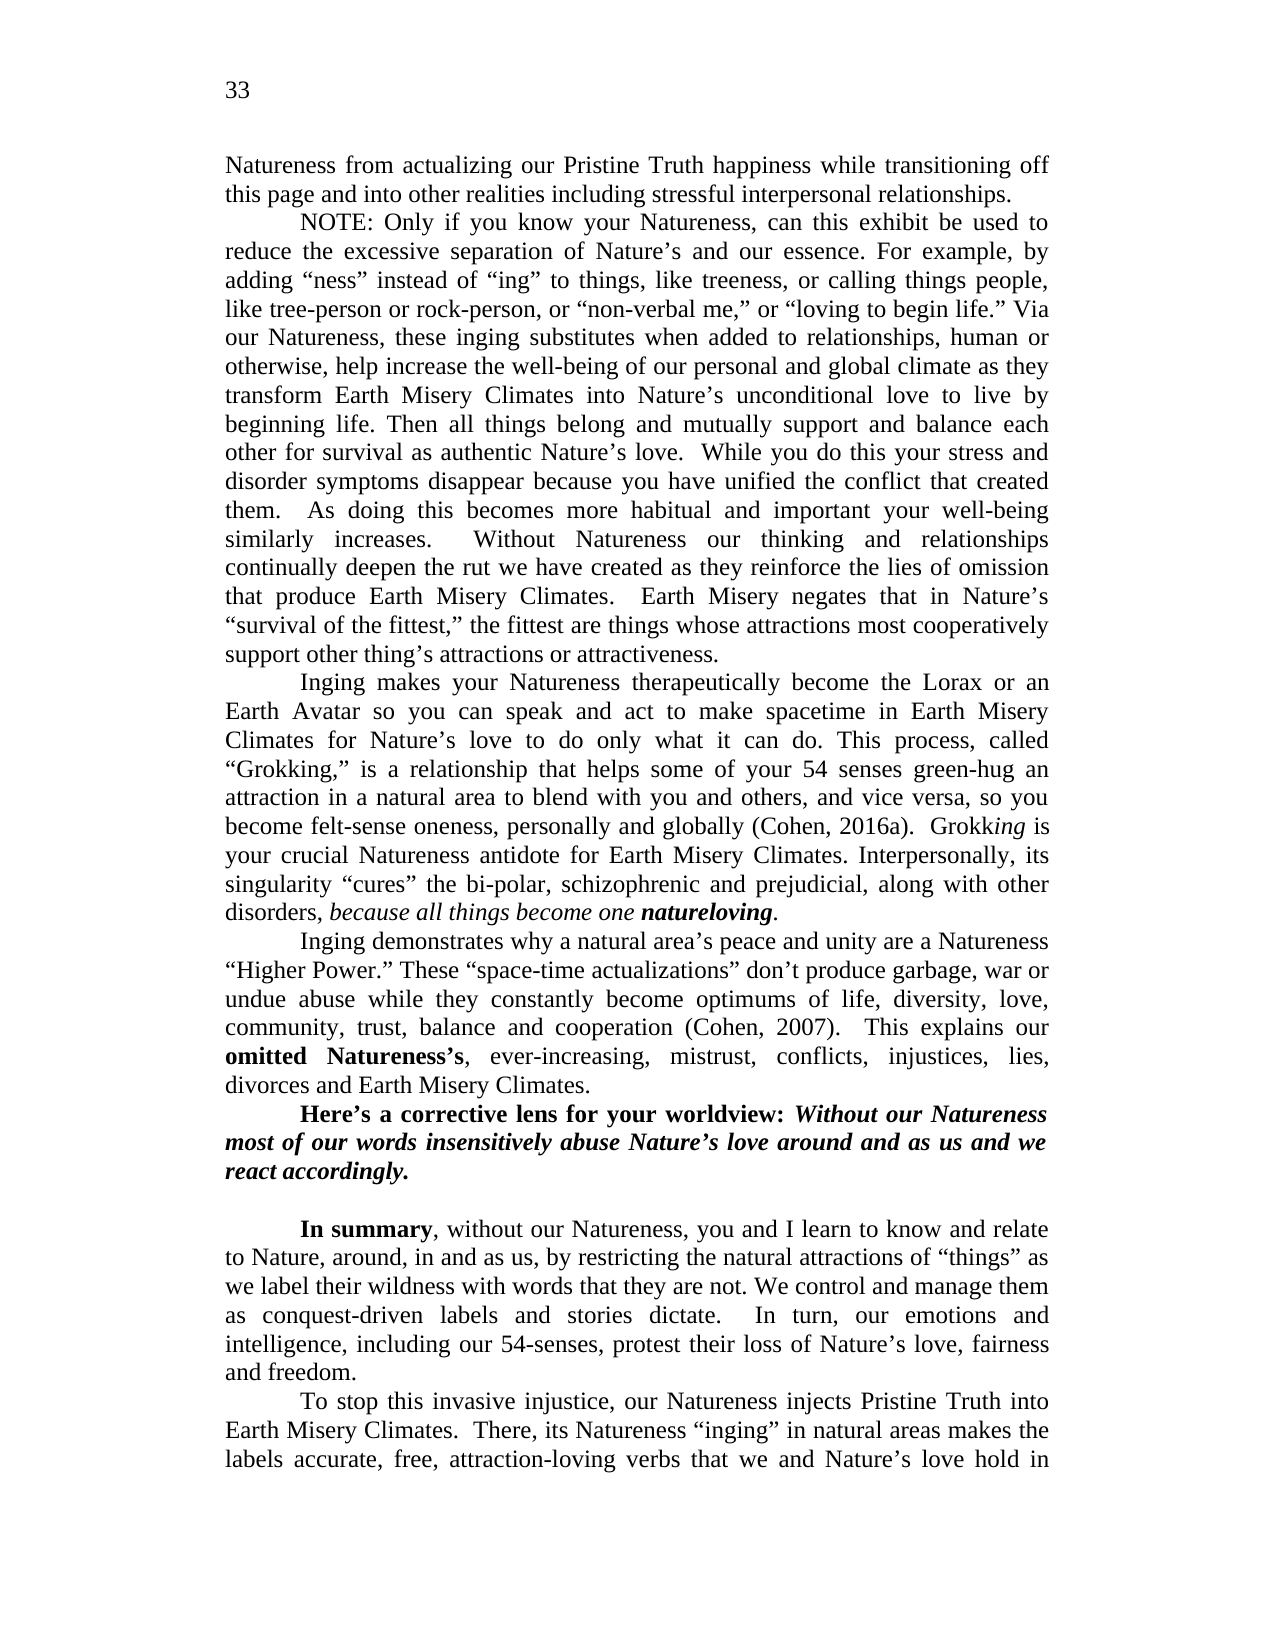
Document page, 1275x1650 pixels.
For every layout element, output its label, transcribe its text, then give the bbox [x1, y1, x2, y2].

text NOTE: Only if you know your Natureness, can this exhibit be used to reduce the excessive separation of Nature’s and our essence. For example, by adding “ness” instead of “ing” to things, like treeness, or calling things people, like tree-person or rock-person, or “non-verbal me,” or “loving to begin life.” Via our Natureness, these inging substitutes when added to relationships, human or otherwise, help increase the well-being of our personal and global climate as they transform Earth Misery Climates into Nature’s unconditional love to live by beginning life. Then all things belong and mutually support and balance each other for survival as authentic Nature’s love. While you do this your stress and disorder symptoms disappear because you have unified the conflict that created them. As doing this becomes more habitual and important your well-being similarly increases. Without Natureness our thinking and relationships continually deepen the rut we have created as they reinforce the lies of omission that produce Earth Misery Climates. Earth Misery negates that in Nature’s “survival of the fittest,” the fittest are things whose attractions most cooperatively support other thing’s attractions or attractiveness. [225, 207, 1050, 667]
text Here’s a corrective lens for your worldview: Without our Natureness most of our words insensitively abuse Nature’s love around and as us and we react accordingly. [225, 1099, 1050, 1185]
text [225, 1386, 1050, 1472]
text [225, 150, 1050, 207]
text Inging makes your Natureness therapeutically become the Lorax or an Earth Avatar so you can speak and act to make spacetime in Earth Misery Climates for Nature’s love to do only what it can do. This process, called “Grokking,” is a relationship that helps some of your 54 senses green-hug an attraction in a natural area to blend with you and others, and vice versa, so you become felt-sense oneness, personally and globally (Cohen, 2016a). Grokking is your crucial Natureness antidote for Earth Misery Climates. Interpersonally, its singularity “cures” the bi-polar, schizophrenic and prejudicial, along with other disorders, because all things become one natureloving. [225, 667, 1050, 926]
text In summary, without our Natureness, you and I learn to know and relate to Nature, around, in and as us, by restricting the natural attractions of “things” as we label their wildness with words that they are not. We control and manage them as conquest-driven labels and stories dictate. In turn, our emotions and intelligence, including our 54-senses, protest their loss of Nature’s love, fairness and freedom. [225, 1214, 1050, 1386]
text Inging demonstrates why a natural area’s peace and unity are a Natureness “Higher Power.” These “space-time actualizations” don’t produce garbage, war or undue abuse while they constantly become optimums of life, diversity, love, community, trust, balance and cooperation (Cohen, 2007). This explains our omitted Natureness’s, ever-increasing, mistrust, conflicts, injustices, lies, divorces and Earth Misery Climates. [225, 926, 1050, 1099]
